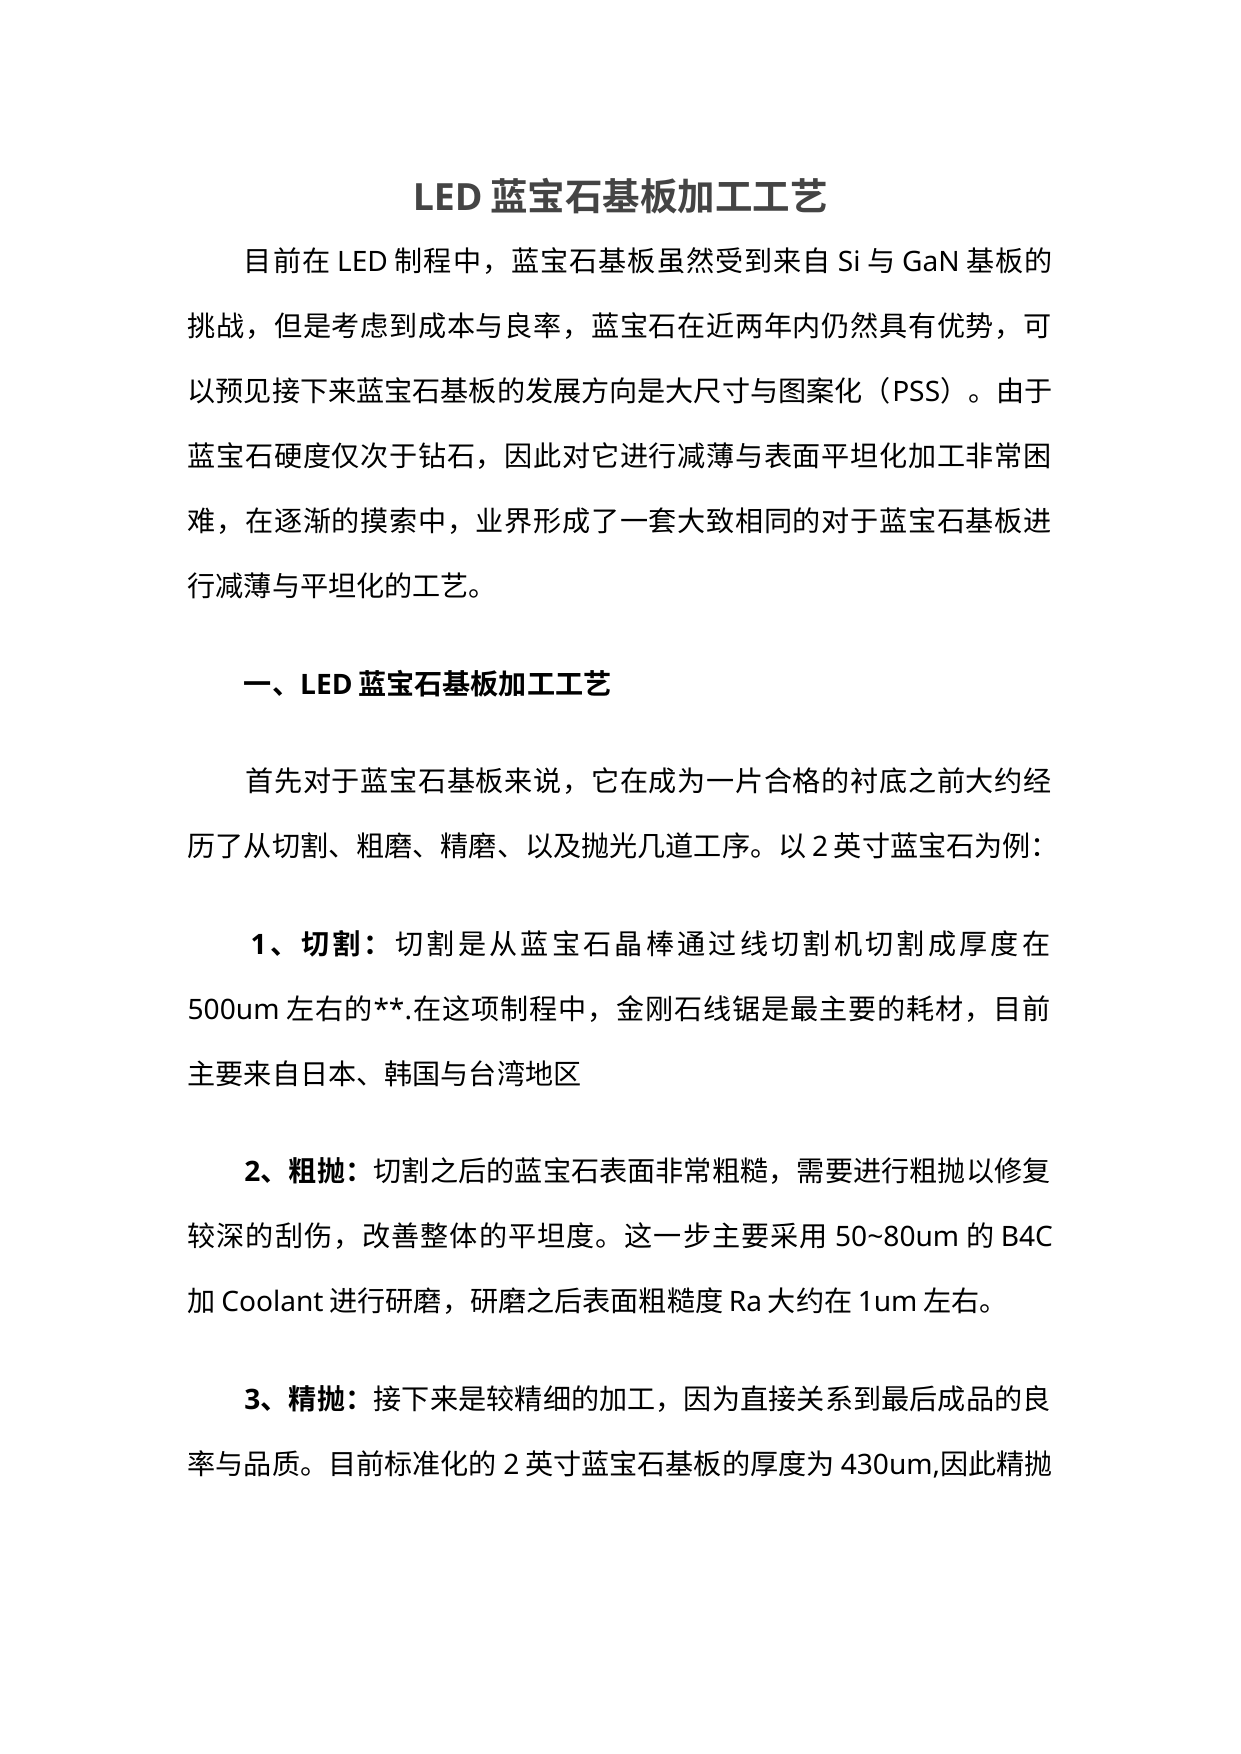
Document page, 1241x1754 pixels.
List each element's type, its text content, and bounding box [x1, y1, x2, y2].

text 一、LED蓝宝石基板加工工艺 [187, 649, 1053, 714]
text LED蓝宝石基板加工工艺 [187, 162, 1053, 227]
text 1、切割：切割是从蓝宝石晶棒通过线切割机切割成厚度在500um左右的**.在这项制程中，金刚石线锯是最主要的耗材，目前主要来自日本、韩国与台湾地区 [187, 909, 1053, 1104]
text 2、粗抛：切割之后的蓝宝石表面非常粗糙，需要进行粗抛以修复较深的刮伤，改善整体的平坦度。这一步主要采用50~80um的B4C加Coolant进行研磨，研磨之后表面粗糙度Ra大约在1um左右。 [187, 1137, 1053, 1332]
text 目前在LED制程中，蓝宝石基板虽然受到来自Si与GaN基板的挑战，但是考虑到成本与良率，蓝宝石在近两年内仍然具有优势，可以预见接下来蓝宝石基板的发展方向是大尺寸与图案化（PSS）。由于蓝宝石硬度仅次于钻石，因此对它进行减薄与表面平坦化加工非常困难，在逐渐的摸索中，业界形成了一套大致相同的对于蓝宝石基板进行减薄与平坦化的工艺。 [187, 227, 1053, 617]
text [187, 1364, 1053, 1494]
text 首先对于蓝宝石基板来说，它在成为一片合格的衬底之前大约经历了从切割、粗磨、精磨、以及抛光几道工序。以2英寸蓝宝石为例： [187, 747, 1053, 877]
